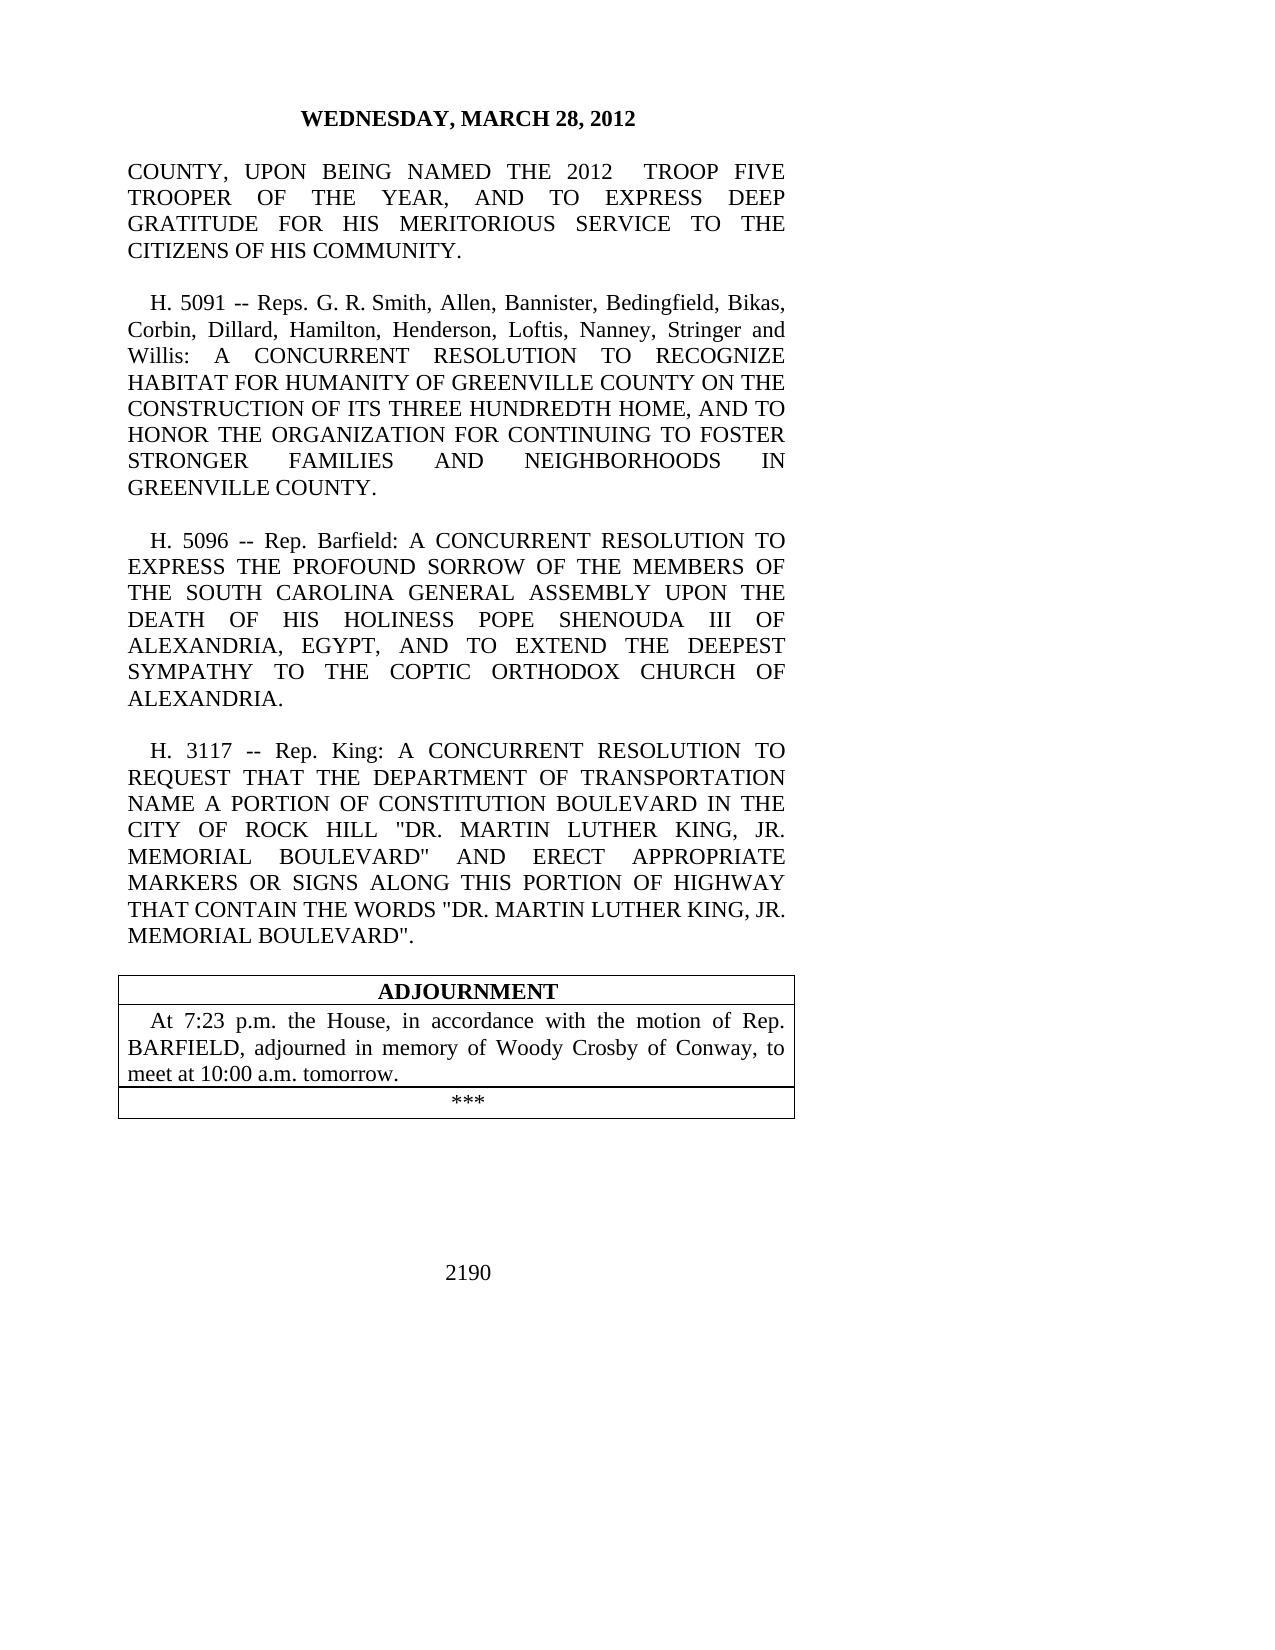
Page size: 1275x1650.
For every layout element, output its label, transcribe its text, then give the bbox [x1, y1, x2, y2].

text H. 5091 -- Reps. G. R. Smith, Allen, Bannister, Bedingfield, Bikas, Corbin, Dillard, Hamilton, Henderson, Loftis, Nanney, Stringer and Willis: A CONCURRENT RESOLUTION TO RECOGNIZE HABITAT FOR HUMANITY OF GREENVILLE COUNTY ON THE CONSTRUCTION OF ITS THREE HUNDREDTH HOME, AND TO HONOR THE ORGANIZATION FOR CONTINUING TO FOSTER STRONGER FAMILIES AND NEIGHBORHOODS IN GREENVILLE COUNTY. [127, 289, 786, 500]
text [127, 158, 786, 263]
text ADJOURNMENT [119, 976, 794, 1004]
text At 7:23 p.m. the House, in accordance with the motion of Rep. BARFIELD, adjourned in memory of Woody Crosby of Conway, to meet at 10:00 a.m. tomorrow. [119, 1005, 794, 1086]
text H. 5096 -- Rep. Barfield: A CONCURRENT RESOLUTION TO EXPRESS THE PROFOUND SORROW OF THE MEMBERS OF THE SOUTH CAROLINA GENERAL ASSEMBLY UPON THE DEATH OF HIS HOLINESS POPE SHENOUDA III OF ALEXANDRIA, EGYPT, AND TO EXTEND THE DEEPEST SYMPATHY TO THE COPTIC ORTHODOX CHURCH OF ALEXANDRIA. [127, 527, 786, 711]
text H. 3117 -- Rep. King: A CONCURRENT RESOLUTION TO REQUEST THAT THE DEPARTMENT OF TRANSPORTATION NAME A PORTION OF CONSTITUTION BOULEVARD IN THE CITY OF ROCK HILL "DR. MARTIN LUTHER KING, JR. MEMORIAL BOULEVARD" AND ERECT APPROPRIATE MARKERS OR SIGNS ALONG THIS PORTION OF HIGHWAY THAT CONTAIN THE WORDS "DR. MARTIN LUTHER KING, JR. MEMORIAL BOULEVARD". [127, 737, 786, 948]
text *** [119, 1088, 794, 1118]
